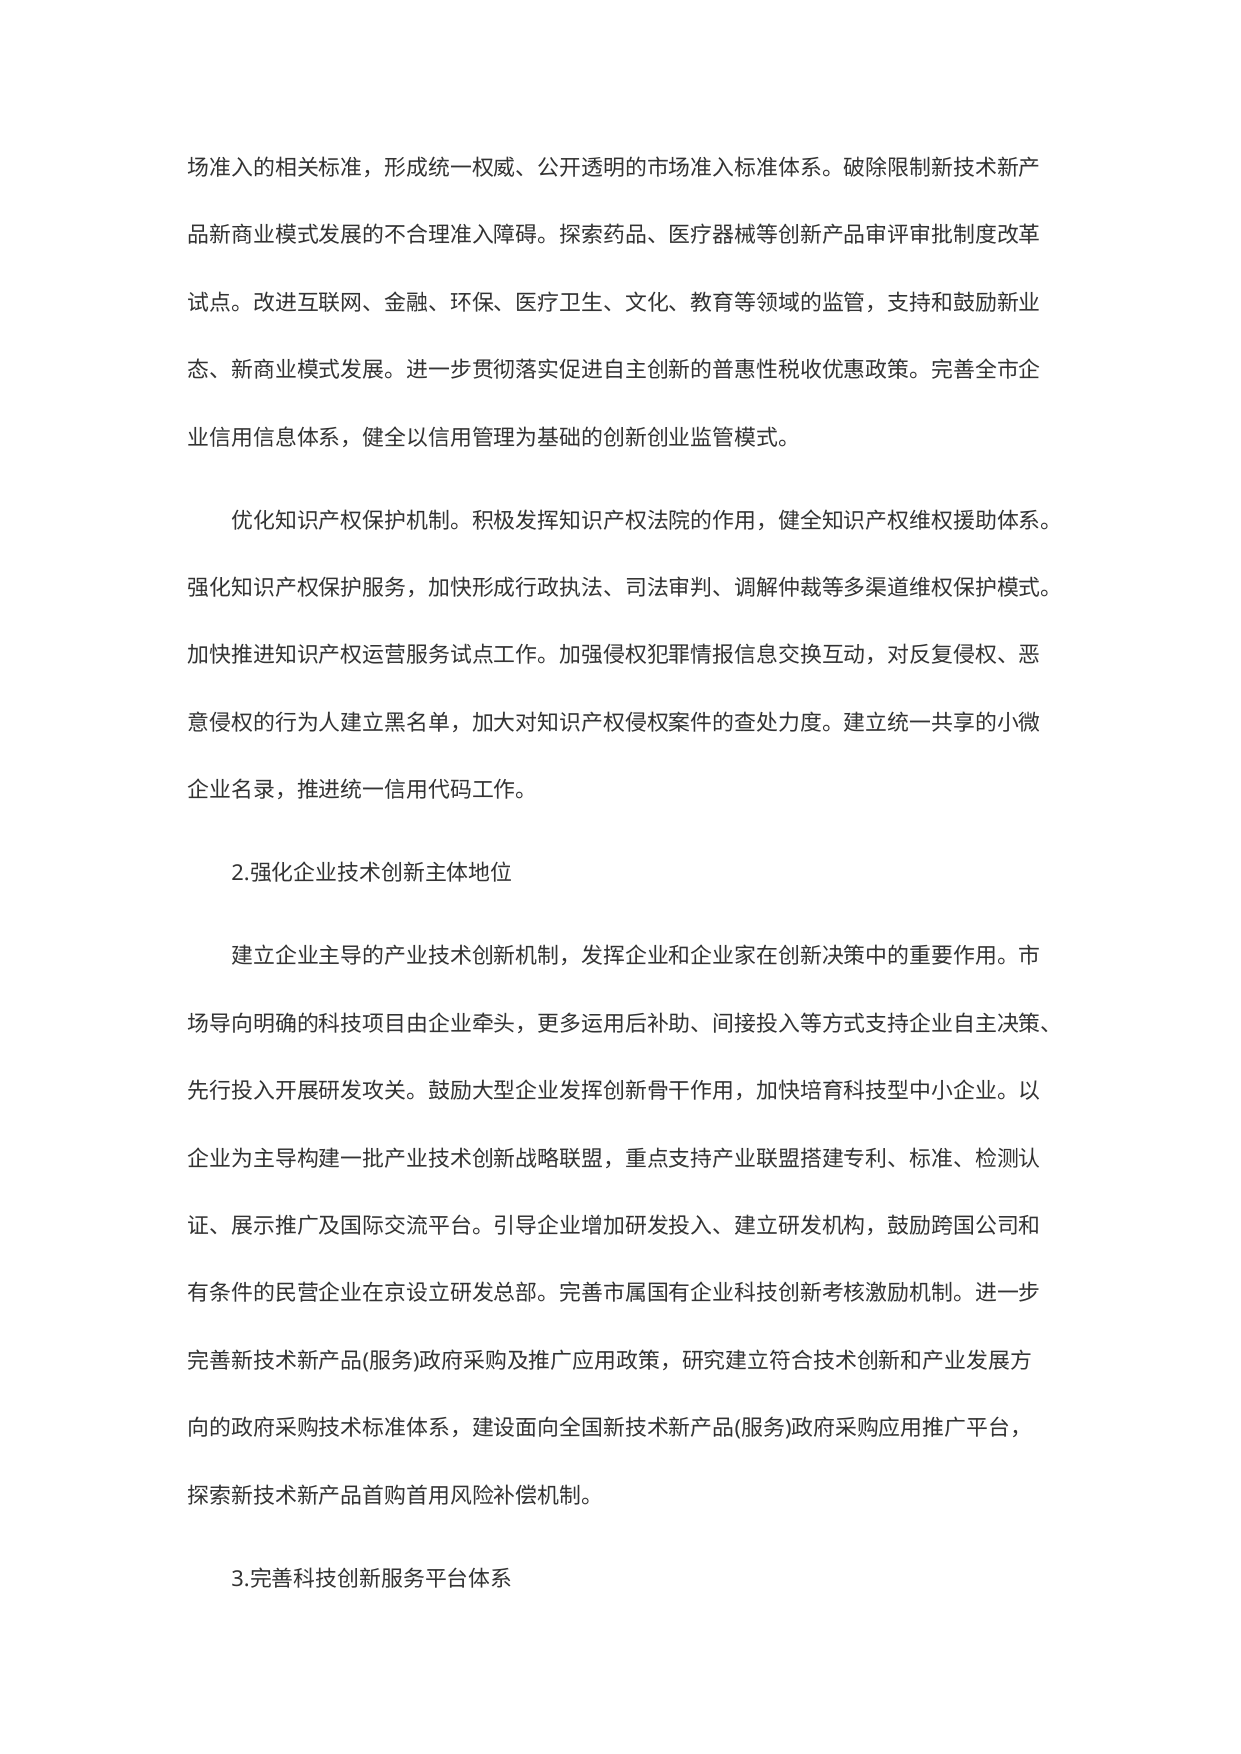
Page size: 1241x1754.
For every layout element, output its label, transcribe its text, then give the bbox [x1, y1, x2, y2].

text 3.完善科技创新服务平台体系 [187, 1561, 1053, 1593]
text 优化知识产权保护机制。积极发挥知识产权法院的作用，健全知识产权维权援助体系。强化知识产权保护服务，加快形成行政执法、司法审判、调解仲裁等多渠道维权保护模式。加快推进知识产权运营服务试点工作。加强侵权犯罪情报信息交换互动，对反复侵权、恶意侵权的行为人建立黑名单，加大对知识产权侵权案件的查处力度。建立统一共享的小微企业名录，推进统一信用代码工作。 [187, 503, 1053, 804]
text 建立企业主导的产业技术创新机制，发挥企业和企业家在创新决策中的重要作用。市场导向明确的科技项目由企业牵头，更多运用后补助、间接投入等方式支持企业自主决策、先行投入开展研发攻关。鼓励大型企业发挥创新骨干作用，加快培育科技型中小企业。以企业为主导构建一批产业技术创新战略联盟，重点支持产业联盟搭建专利、标准、检测认证、展示推广及国际交流平台。引导企业增加研发投入、建立研发机构，鼓励跨国公司和有条件的民营企业在京设立研发总部。完善市属国有企业科技创新考核激励机制。进一步完善新技术新产品(服务)政府采购及推广应用政策，研究建立符合技术创新和产业发展方向的政府采购技术标准体系，建设面向全国新技术新产品(服务)政府采购应用推广平台，探索新技术新产品首购首用风险补偿机制。 [187, 938, 1053, 1509]
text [187, 150, 1053, 451]
text 2.强化企业技术创新主体地位 [187, 855, 1053, 887]
